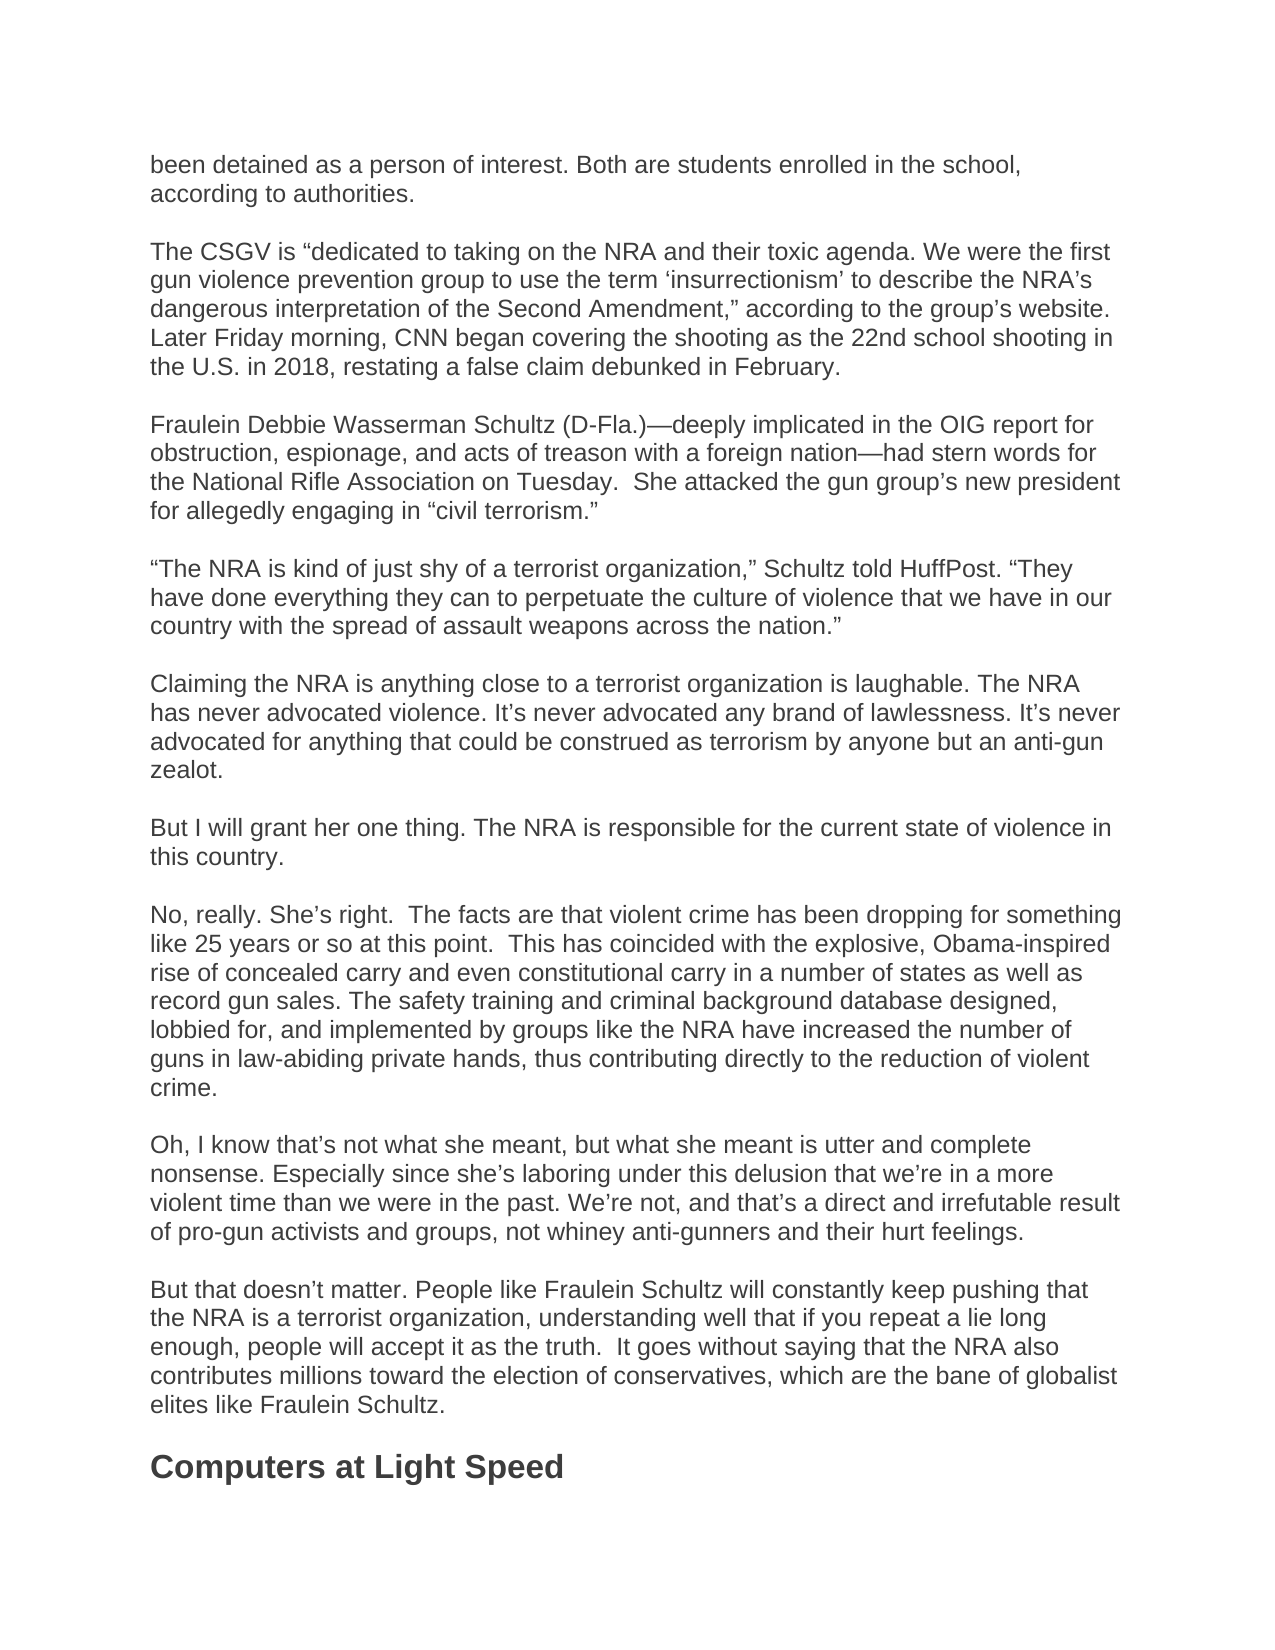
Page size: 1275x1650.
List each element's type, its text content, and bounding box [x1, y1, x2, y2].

text Computers at Light Speed [150, 1447, 1125, 1486]
text Fraulein Debbie Wasserman Schultz (D-Fla.)—deeply implicated in the OIG report for obstruction, espionage, and acts of treason with a foreign nation—had stern words for the National Rifle Association on Tuesday. She attacked the gun group’s new president for allegedly engaging in “civil terrorism.” [150, 409, 1125, 524]
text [150, 150, 1125, 207]
text Later Friday morning, CNN began covering the shooting as the 22nd school shooting in the U.S. in 2018, restating a false claim debunked in February. [150, 323, 1125, 380]
text No, really. She’s right. The facts are that violent crime has been dropping for something like 25 years or so at this point. This has coincided with the explosive, Obama-inspired rise of concealed carry and even constitutional carry in a number of states as well as record gun sales. The safety training and criminal background database designed, lobbied for, and implemented by groups like the NRA have increased the number of guns in law-abiding private hands, thus contributing directly to the reduction of violent crime. [150, 900, 1125, 1101]
text But that doesn’t matter. People like Fraulein Schultz will constantly keep pushing that the NRA is a terrorist organization, understanding well that if you repeat a lie long enough, people will accept it as the truth. It goes without saying that the NRA also contributes millions toward the election of conservatives, which are the bane of globalist elites like Fraulein Schultz. [150, 1274, 1125, 1418]
text Oh, I know that’s not what she meant, but what she meant is utter and complete nonsense. Especially since she’s laboring under this delusion that we’re in a more violent time than we were in the past. We’re not, and that’s a direct and irrefutable result of pro-gun activists and groups, not whiney anti-gunners and their hurt feelings. [150, 1130, 1125, 1245]
text The CSGV is “dedicated to taking on the NRA and their toxic agenda. We were the first gun violence prevention group to use the term ‘insurrectionism’ to describe the NRA’s dangerous interpretation of the Second Amendment,” according to the group’s website. [150, 237, 1125, 323]
text Claiming the NRA is anything close to a terrorist organization is laughable. The NRA has never advocated violence. It’s never advocated any brand of lawlessness. It’s never advocated for anything that could be construed as terrorism by anyone but an anti-gun zealot. [150, 669, 1125, 784]
text “The NRA is kind of just shy of a terrorist organization,” Schultz told HuffPost. “They have done everything they can to perpetuate the culture of violence that we have in our country with the spread of assault weapons across the nation.” [150, 554, 1125, 640]
text But I will grant her one thing. The NRA is responsible for the current state of violence in this country. [150, 813, 1125, 871]
